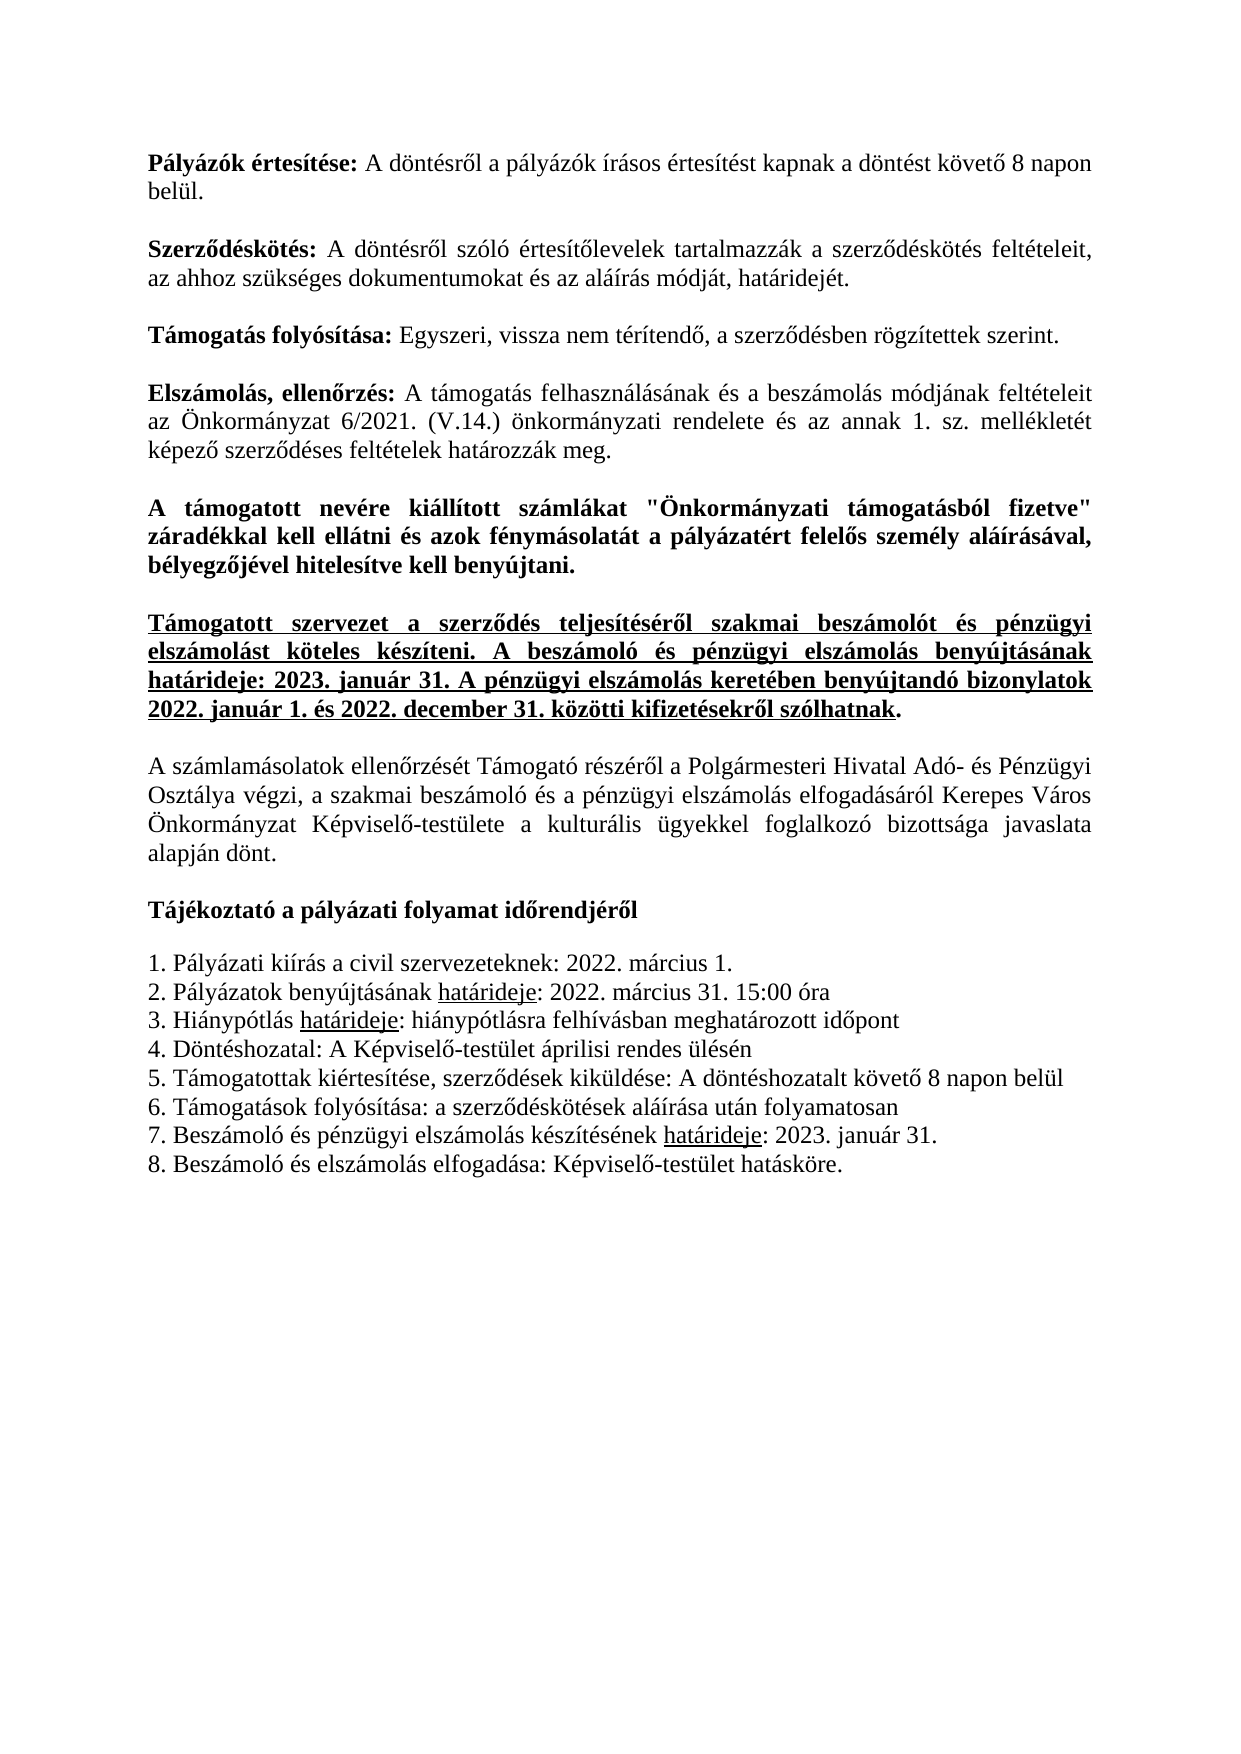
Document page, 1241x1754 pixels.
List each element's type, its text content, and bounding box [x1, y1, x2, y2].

text Támogatás folyósítása: Egyszeri, vissza nem térítendő, a szerződésben rögzítettek szerint. [148, 320, 1093, 349]
text 1. Pályázati kiírás a civil szervezeteknek: 2022. március 1. [148, 948, 1093, 977]
text Szerződéskötés: A döntésről szóló értesítőlevelek tartalmazzák a szerződéskötés feltételeit, az ahhoz szükséges dokumentumokat és az aláírás módját, határidejét. [148, 234, 1093, 291]
text Támogatott szervezet a szerződés teljesítéséről szakmai beszámolót és pénzügyi elszámolást köteles készíteni. A beszámoló és pénzügyi elszámolás benyújtásának határideje: 2023. január 31. A pénzügyi elszámolás keretében benyújtandó bizonylatok 2022. január 1. és 2022. december 31. közötti kifizetésekről szólhatnak. [148, 663, 1093, 690]
text Támogatott szervezet a szerződés teljesítéséről szakmai beszámolót és pénzügyi elszámolást köteles készíteni. A beszámoló és pénzügyi elszámolás benyújtásának határideje: 2023. január 31. A pénzügyi elszámolás keretében benyújtandó bizonylatok 2022. január 1. és 2022. december 31. közötti kifizetésekről szólhatnak. [148, 608, 1093, 661]
text 8. Beszámoló és elszámolás elfogadása: Képviselő-testület hatásköre. [148, 1149, 1093, 1178]
text A számlamásolatok ellenőrzését Támogató részéről a Polgármesteri Hivatal Adó- és Pénzügyi Osztálya végzi, a szakmai beszámoló és a pénzügyi elszámolás elfogadásáról Kerepes Város Önkormányzat Képviselő-testülete a kulturális ügyekkel foglalkozó bizottsága javaslata alapján dönt. [148, 751, 1093, 866]
text Pályázók értesítése: A döntésről a pályázók írásos értesítést kapnak a döntést követő 8 napon belül. [148, 148, 1093, 205]
text 2. Pályázatok benyújtásának határideje: 2022. március 31. 15:00 óra [148, 977, 1093, 1005]
text 6. Támogatások folyósítása: a szerződéskötések aláírása után folyamatosan [148, 1092, 1093, 1120]
text Elszámolás, ellenőrzés: A támogatás felhasználásának és a beszámolás módjának feltételeit az Önkormányzat 6/2021. (V.14.) önkormányzati rendelete és az annak 1. sz. mellékletét képező szerződéses feltételek határozzák meg. [148, 378, 1093, 464]
text A támogatott nevére kiállított számlákat "Önkormányzati támogatásból fizetve" záradékkal kell ellátni és azok fénymásolatát a pályázatért felelős személy aláírásával, bélyegzőjével hitelesítve kell benyújtani. [148, 493, 1093, 579]
text Tájékoztató a pályázati folyamat időrendjéről [148, 895, 1093, 924]
text 3. Hiánypótlás határideje: hiánypótlásra felhívásban meghatározott időpont [148, 1005, 1093, 1034]
text 7. Beszámoló és pénzügyi elszámolás készítésének határideje: 2023. január 31. [148, 1120, 1093, 1149]
text Támogatott szervezet a szerződés teljesítéséről szakmai beszámolót és pénzügyi elszámolást köteles készíteni. A beszámoló és pénzügyi elszámolás benyújtásának határideje: 2023. január 31. A pénzügyi elszámolás keretében benyújtandó bizonylatok 2022. január 1. és 2022. december 31. közötti kifizetésekről szólhatnak. [148, 692, 1093, 723]
text 5. Támogatottak kiértesítése, szerződések kiküldése: A döntéshozatalt követő 8 napon belül [148, 1063, 1093, 1092]
text 4. Döntéshozatal: A Képviselő-testület áprilisi rendes ülésén [148, 1034, 1093, 1063]
